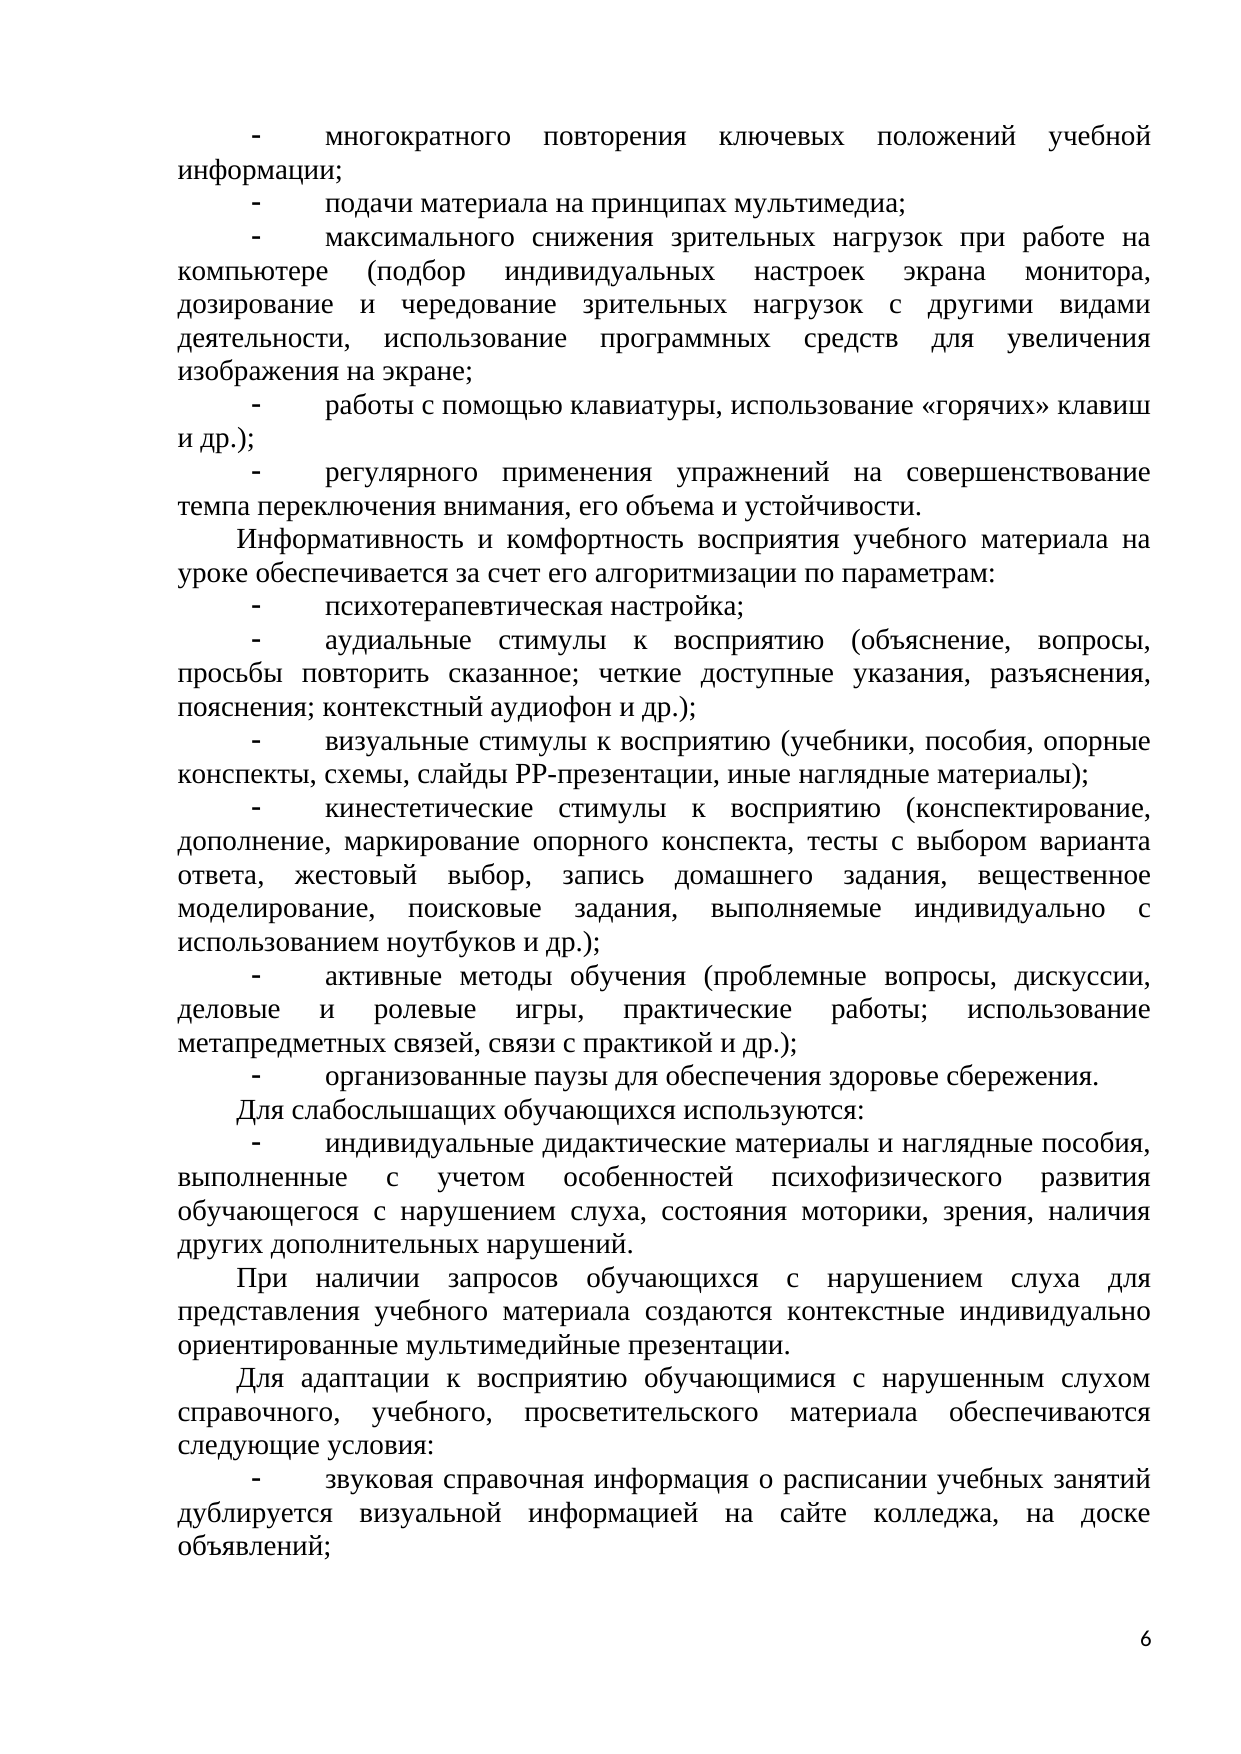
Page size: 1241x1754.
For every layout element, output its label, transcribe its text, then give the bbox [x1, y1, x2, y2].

list регулярного применения упражнений на совершенствование темпа переключения внимания, его объема и устойчивости. [177, 454, 1152, 521]
list кинестетические стимулы к восприятию (конспектирование, дополнение, маркирование опорного конспекта, тесты с выбором варианта ответа, жестовый выбор, запись домашнего задания, вещественное моделирование, поисковые задания, выполняемые индивидуально с использованием ноутбуков и др.); [177, 790, 1152, 958]
list психотерапевтическая настройка; [177, 588, 1152, 622]
list многократного повторения ключевых положений учебной информации; [177, 118, 1152, 185]
text Для слабослышащих обучающихся используются: [177, 1092, 1152, 1126]
list индивидуальные дидактические материалы и наглядные пособия, выполненные с учетом особенностей психофизического развития обучающегося с нарушением слуха, состояния моторики, зрения, наличия других дополнительных нарушений. [177, 1126, 1152, 1260]
list визуальные стимулы к восприятию (учебники, пособия, опорные конспекты, схемы, слайды РР-презентации, иные наглядные материалы); [177, 723, 1152, 790]
text При наличии запросов обучающихся с нарушением слуха для представления учебного материала создаются контекстные индивидуально ориентированные мультимедийные презентации. [177, 1260, 1152, 1360]
list организованные паузы для обеспечения здоровье сбережения. [177, 1058, 1152, 1092]
list активные методы обучения (проблемные вопросы, дискуссии, деловые и ролевые игры, практические работы; использование метапредметных связей, связи с практикой и др.); [177, 958, 1152, 1058]
text Для адаптации к восприятию обучающимися с нарушенным слухом справочного, учебного, просветительского материала обеспечиваются следующие условия: [177, 1360, 1152, 1461]
list подачи материала на принципах мультимедиа; [177, 185, 1152, 219]
list аудиальные стимулы к восприятию (объяснение, вопросы, просьбы повторить сказанное; четкие доступные указания, разъяснения, пояснения; контекстный аудиофон и др.); [177, 622, 1152, 723]
list звуковая справочная информация о расписании учебных занятий дублируется визуальной информацией на сайте колледжа, на доске объявлений; [177, 1461, 1152, 1562]
text Информативность и комфортность восприятия учебного материала на уроке обеспечивается за счет его алгоритмизации по параметрам: [177, 521, 1152, 588]
list работы с помощью клавиатуры, использование «горячих» клавиш и др.); [177, 387, 1152, 454]
list максимального снижения зрительных нагрузок при работе на компьютере (подбор индивидуальных настроек экрана монитора, дозирование и чередование зрительных нагрузок с другими видами деятельности, использование программных средств для увеличения изображения на экране; [177, 219, 1152, 387]
